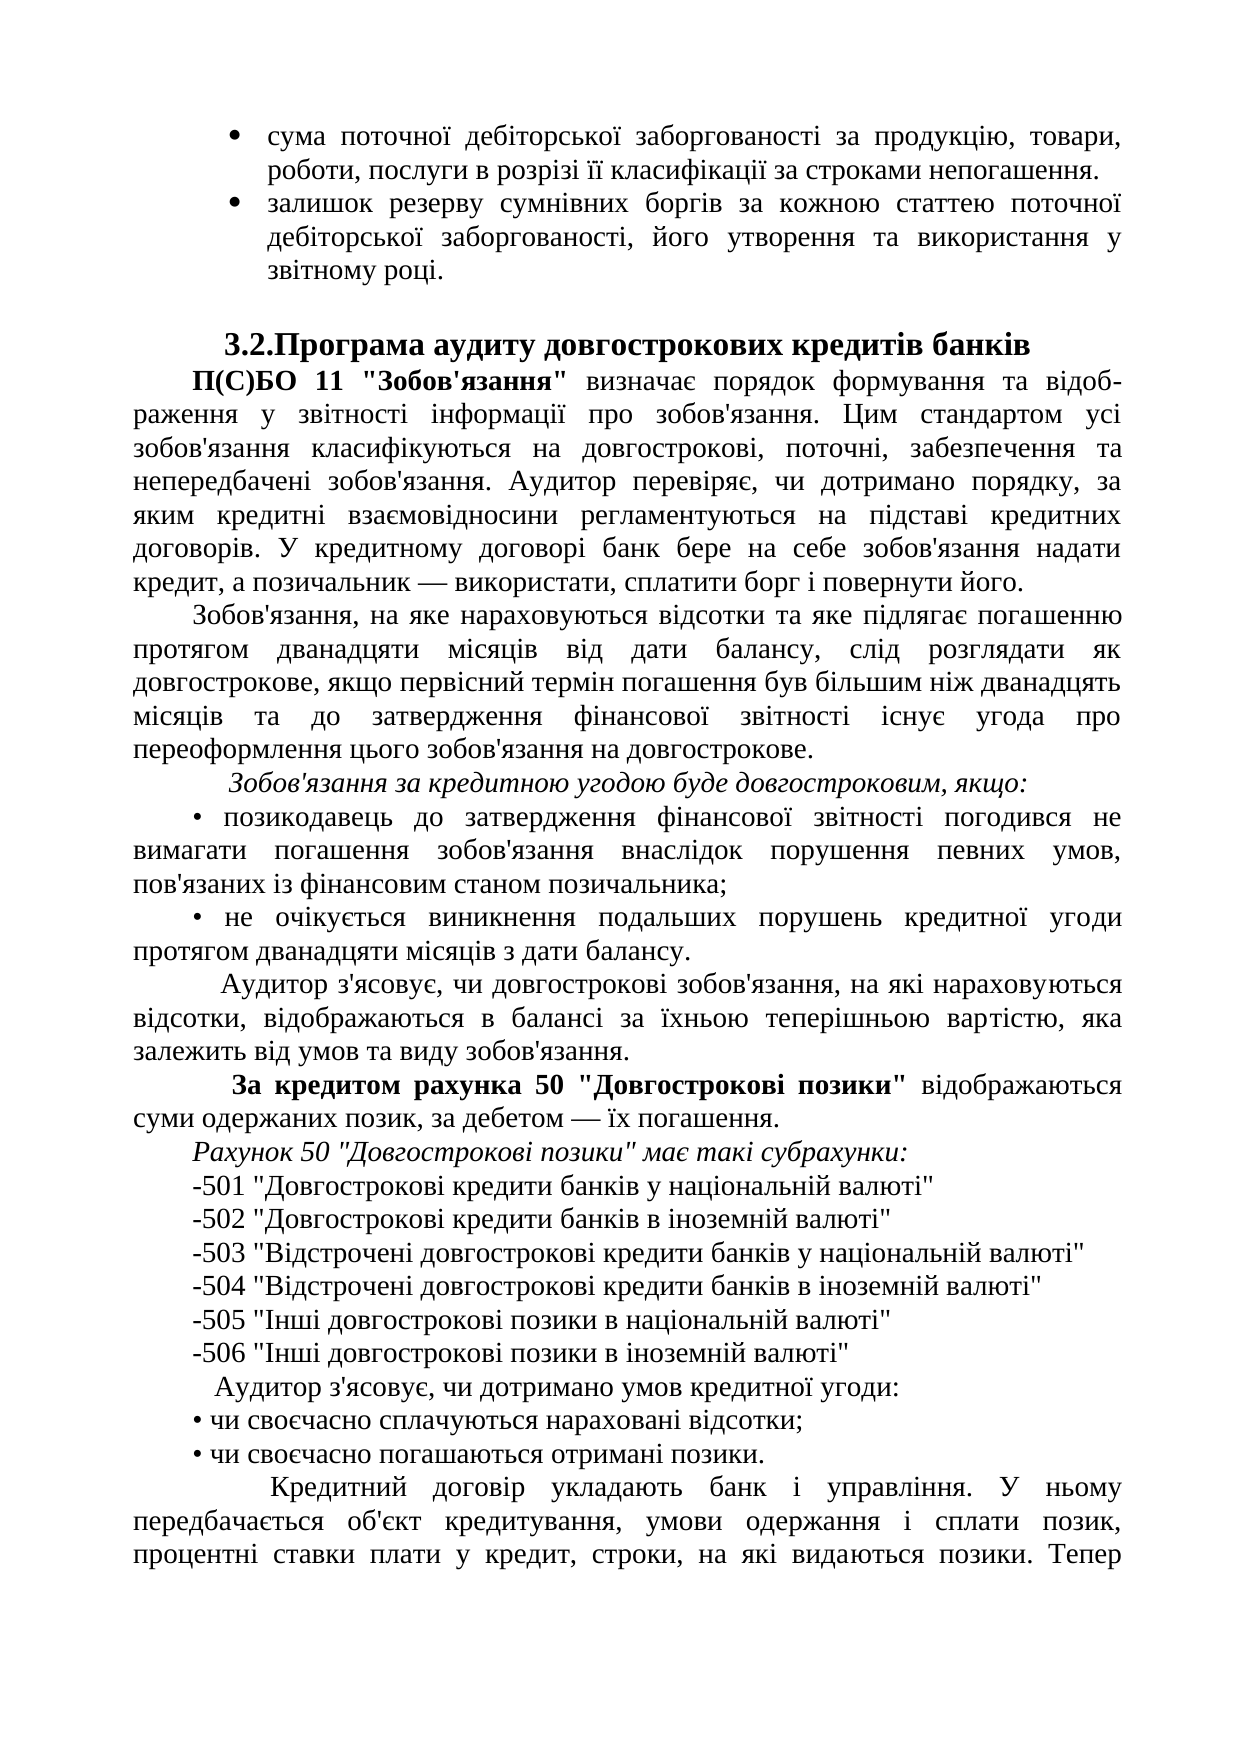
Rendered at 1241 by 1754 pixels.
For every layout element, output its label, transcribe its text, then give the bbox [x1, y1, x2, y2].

text 3.2.Програма аудиту довгострокових кредитів банків [133, 324, 1122, 363]
text Рахунок 50 "Довгострокові позики" має такі субрахунки: [133, 1134, 1122, 1168]
text • позикодавець до затвердження фінансової звітності погодився не вимагати погашення зобов'язання внаслідок порушення певних умов, пов'язаних із фінансовим станом позичальника; [133, 799, 1122, 899]
text Зобов'язання, на яке нараховуються відсотки та яке підлягає погашенню протягом дванадцяти місяців від дати балансу, слід розглядати як довгострокове, якщо первісний термін погашення був більшим ніж дванадцять місяців та до затвердження фінансової звітності існує угода про переоформлення цього зобов'язання на довгострокове. [133, 597, 1122, 765]
text Аудитор з'ясовує, чи дотримано умов кредитної угоди: [133, 1369, 1122, 1402]
text П(С)БО 11 "Зобов'язання" визначає порядок формування та відображення у звітності інформації про зобов'язання. Цим стандартом усі зобов'язання класифікуються на довгострокові, поточні, забезпечення та непередбачені зобов'язання. Аудитор перевіряє, чи дотримано порядку, за яким кредитні взаємовідносини регламентуються на підставі кредитних договорів. У кредитному договорі банк бере на себе зобов'язання надати кредит, а позичальник — використати, сплатити борг і повернути його. [133, 363, 1122, 597]
text -501 "Довгострокові кредити банків у національній валюті" [133, 1168, 1122, 1201]
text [133, 1469, 1122, 1570]
text Зобов'язання за кредитною угодою буде довгостроковим, якщо: [133, 765, 1122, 799]
text • чи своєчасно погашаються отримані позики. [133, 1436, 1122, 1469]
text -506 "Інші довгострокові позики в іноземній валюті" [133, 1335, 1122, 1369]
text -502 "Довгострокові кредити банків в іноземній валюті" [133, 1201, 1122, 1235]
text -505 "Інші довгострокові позики в національній валюті" [133, 1302, 1122, 1335]
text -503 "Відстрочені довгострокові кредити банків у національній валюті" [133, 1235, 1122, 1268]
text • не очікується виникнення подальших порушень кредитної угоди протягом дванадцяти місяців з дати балансу. [133, 899, 1122, 966]
text Аудитор з'ясовує, чи довгострокові зобов'язання, на які нараховуються відсотки, відображаються в балансі за їхньою теперішньою вартістю, яка залежить від умов та виду зобов'язання. [133, 966, 1122, 1067]
text -504 "Відстрочені довгострокові кредити банків в іноземній валюті" [133, 1268, 1122, 1302]
text • чи своєчасно сплачуються нараховані відсотки; [133, 1402, 1122, 1436]
list залишок резерву сумнівних боргів за кожною статтею поточної дебіторської заборгованості, його утворення та використання у звітному році. [229, 185, 1122, 286]
list сума поточної дебіторської заборгованості за продукцію, товари, роботи, послуги в розрізі її класифікації за строками непогашення. [229, 118, 1122, 185]
text За кредитом рахунка 50 "Довгострокові позики" відображаються суми одержаних позик, за дебетом — їх погашення. [133, 1067, 1122, 1134]
